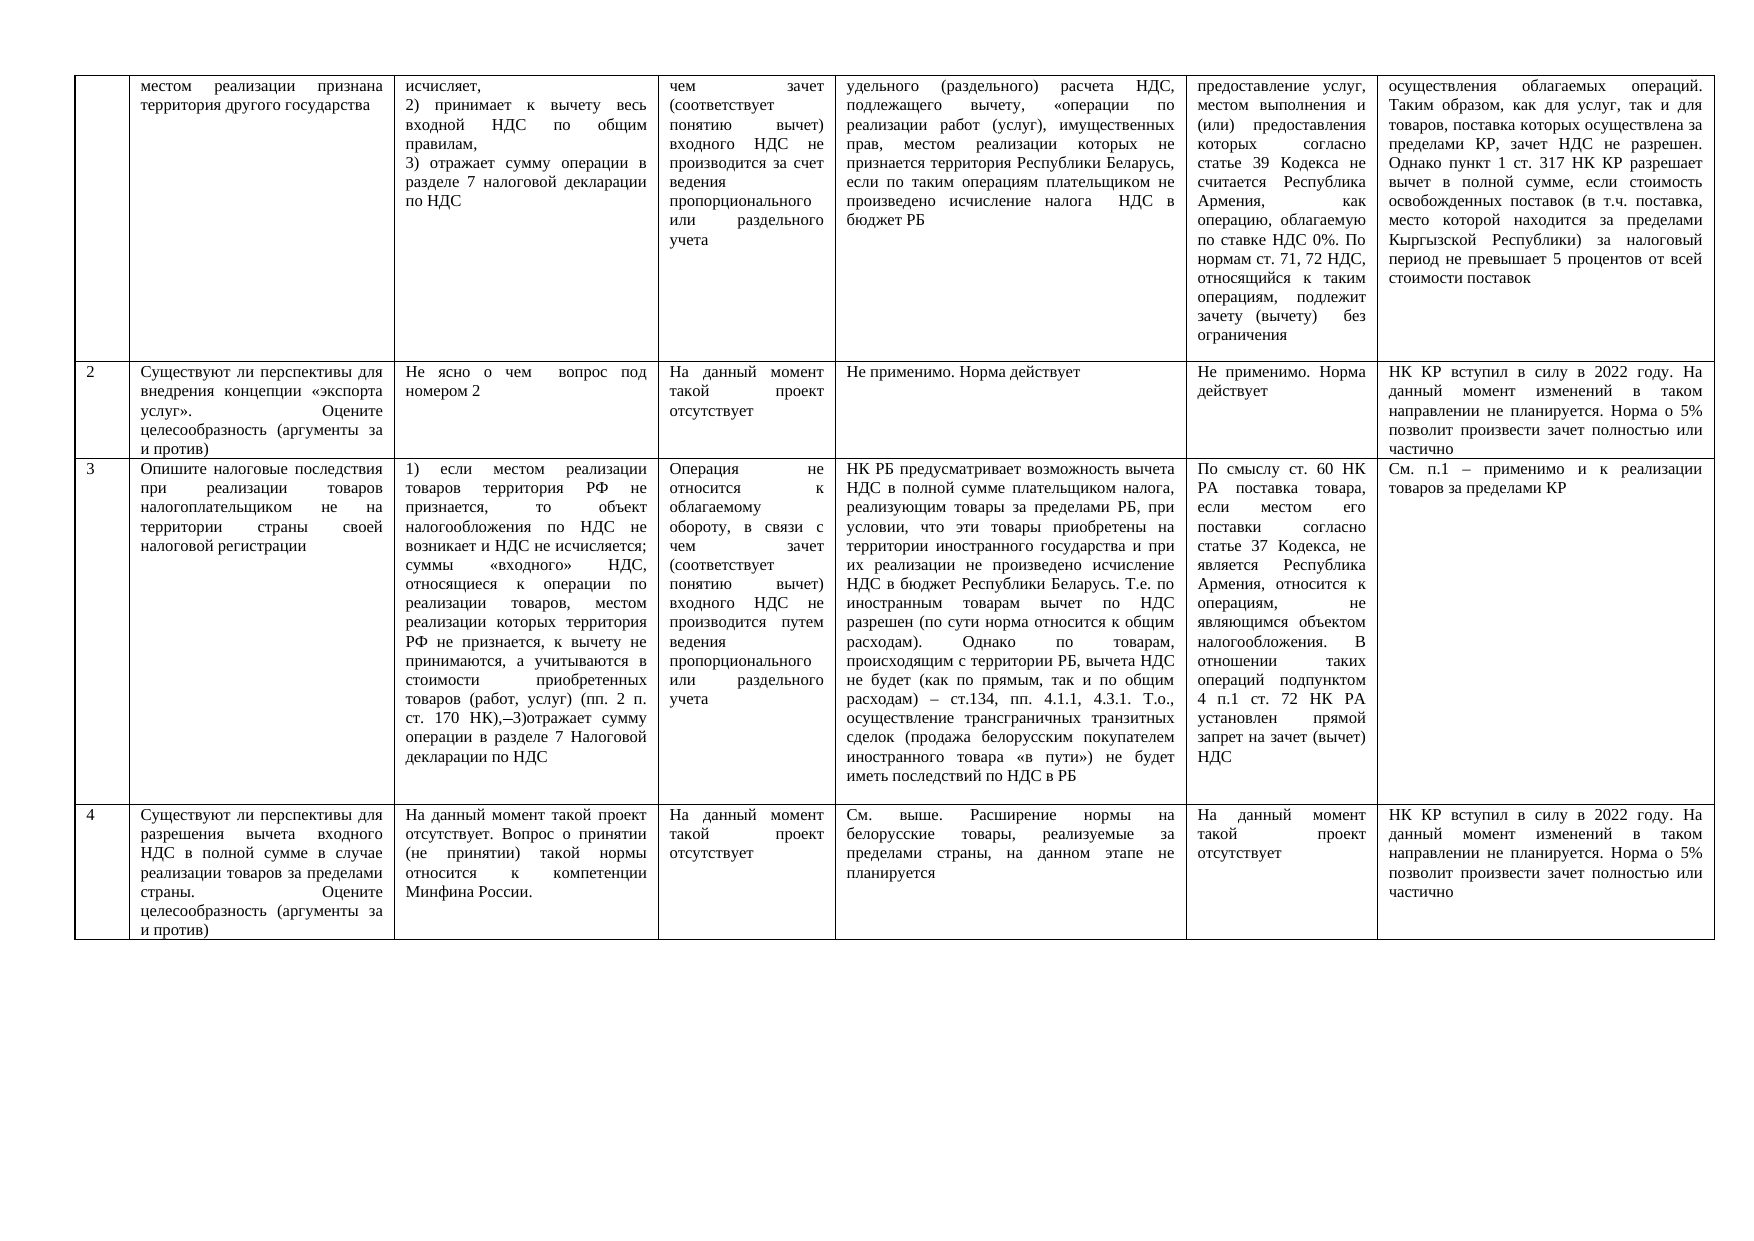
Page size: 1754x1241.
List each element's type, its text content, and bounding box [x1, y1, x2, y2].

table_cell См. выше. Расширение нормы на белорусские товары, реализуемые за пределами страны, на данном этапе не планируется [836, 805, 1186, 939]
table_cell На данный момент такой проект отсутствует. Вопрос о принятии (не принятии) такой нормы относится к компетенции Минфина России. [395, 805, 658, 939]
table_cell 1 [76, 76, 129, 361]
table_cell НК КР вступил в силу в 2022 году. На данный момент изменений в таком направлении не планируется. Норма о 5% позволит произвести зачет полностью или частично [1378, 805, 1714, 939]
table_cell Опишите налоговые последствия при реализации товаров налогоплательщиком не на территории страны своей налоговой регистрации [130, 459, 394, 804]
table_cell НК РБ предусматривает возможность вычета НДС в полной сумме плательщиком налога, реализующим товары за пределами РБ, при условии, что эти товары приобретены на территории иностранного государства и при их реализации не произведено исчисление НДС в бюджет Республики Беларусь. Т.е. по иностранным товарам вычет по НДС разрешен (по сути норма относится к общим расходам). Однако по товарам, происходящим с территории РБ, вычета НДС не будет (как по прямым, так и по общим расходам) – ст.134, пп. 4.1.1, 4.3.1. Т.о., осуществление трансграничных транзитных сделок (продажа белорусским покупателем иностранного товара «в пути») не будет иметь последствий по НДС в РБ [836, 459, 1186, 804]
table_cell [659, 76, 835, 361]
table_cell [130, 76, 394, 361]
table_cell Существуют ли перспективы для внедрения концепции «экспорта услуг». Оцените целесообразность (аргументы за и против) [130, 362, 394, 458]
table_cell Не ясно о чем вопрос под номером 2 [395, 362, 658, 458]
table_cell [395, 76, 658, 361]
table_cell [1378, 76, 1714, 361]
table_cell Операция не относится к облагаемому обороту, в связи с чем зачет (соответствует понятию вычет) входного НДС не производится путем ведения пропорционального или раздельного учета [659, 459, 835, 804]
table_cell 4 [76, 805, 129, 939]
table_cell Не применимо. Норма действует [1187, 362, 1377, 458]
table_cell На данный момент такой проект отсутствует [659, 362, 835, 458]
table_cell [836, 76, 1186, 361]
table_cell 2 [76, 362, 129, 458]
table_cell На данный момент такой проект отсутствует [1187, 805, 1377, 939]
table_cell По смыслу ст. 60 НК РА поставка товара, если местом его поставки согласно статье 37 Кодекса, не является Республика Армения, относится к операциям, не являющимся объектом налогообложения. В отношении таких операций подпунктом 4 п.1 ст. 72 НК РА установлен прямой запрет на зачет (вычет) НДС [1187, 459, 1377, 804]
table_cell НК КР вступил в силу в 2022 году. На данный момент изменений в таком направлении не планируется. Норма о 5% позволит произвести зачет полностью или частично [1378, 362, 1714, 458]
table_cell Существуют ли перспективы для разрешения вычета входного НДС в полной сумме в случае реализации товаров за пределами страны. Оцените целесообразность (аргументы за и против) [130, 805, 394, 939]
table_cell 3 [76, 459, 129, 804]
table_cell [1187, 76, 1377, 361]
table_cell Не применимо. Норма действует [836, 362, 1186, 458]
table_cell См. п.1 – применимо и к реализации товаров за пределами КР [1378, 459, 1714, 804]
table_cell На данный момент такой проект отсутствует [659, 805, 835, 939]
table_cell 1) если местом реализации товаров территория РФ не признается, то объект налогообложения по НДС не возникает и НДС не исчисляется; суммы «входного» НДС, относящиеся к операции по реализации товаров, местом реализации которых территория РФ не признается, к вычету не принимаются, а учитываются в стоимости приобретенных товаров (работ, услуг) (пп. 2 п. ст. 170 НК), 3)отражает сумму операции в разделе 7 Налоговой декларации по НДС [395, 459, 658, 804]
